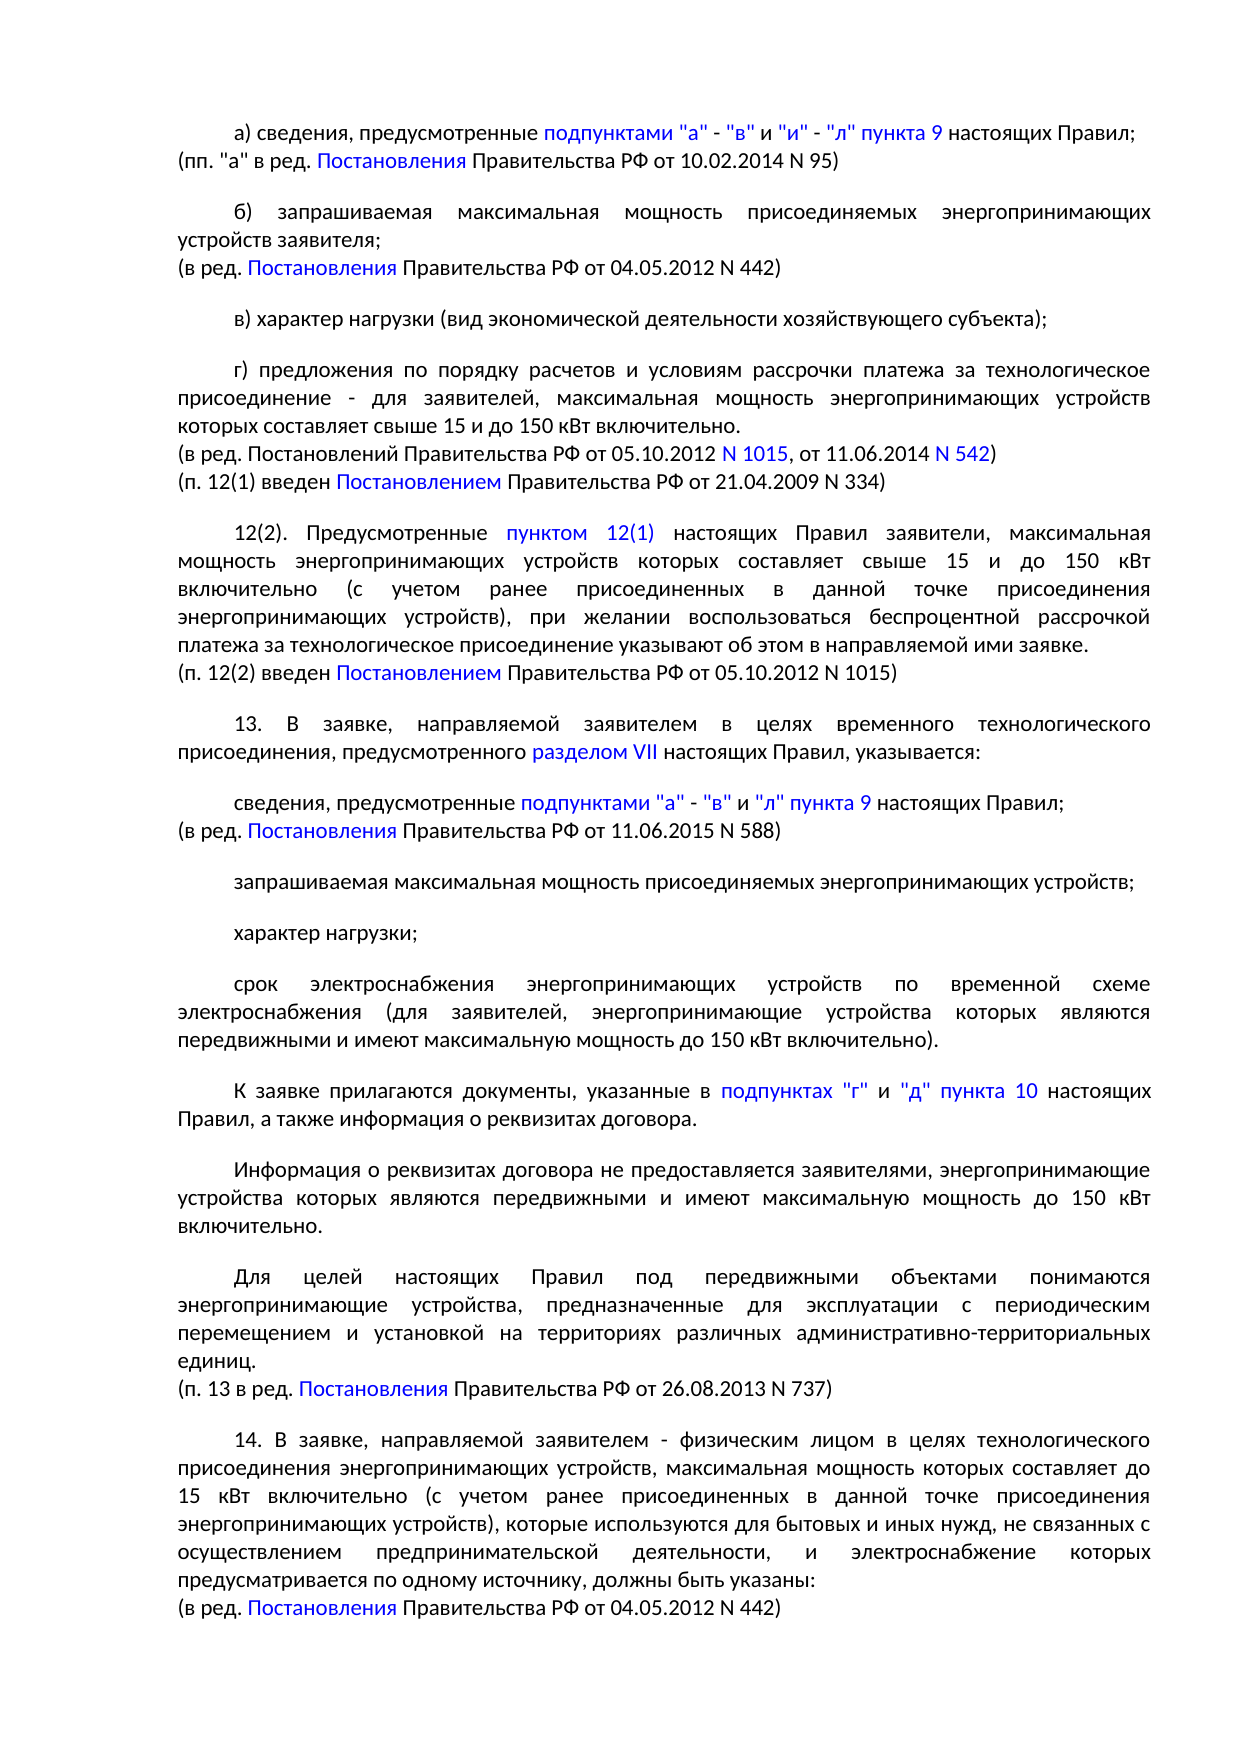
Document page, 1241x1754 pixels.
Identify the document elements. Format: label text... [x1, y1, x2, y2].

text характер нагрузки; [177, 918, 1152, 946]
text К заявке прилагаются документы, указанные в подпунктах "г" и "д" пункта 10 настоящих Правил, а также информация о реквизитах договора. [177, 1076, 1152, 1132]
text б) запрашиваемая максимальная мощность присоединяемых энергопринимающих устройств заявителя; [177, 197, 1152, 253]
text 12(2). Предусмотренные пунктом 12(1) настоящих Правил заявители, максимальная мощность энергопринимающих устройств которых составляет свыше 15 и до 150 кВт включительно (с учетом ранее присоединенных в данной точке присоединения энергопринимающих устройств), при желании воспользоваться беспроцентной рассрочкой платежа за технологическое присоединение указывают об этом в направляемой ими заявке. [177, 518, 1152, 658]
text (п. 12(1) введен Постановлением Правительства РФ от 21.04.2009 N 334) [177, 467, 1152, 495]
text запрашиваемая максимальная мощность присоединяемых энергопринимающих устройств; [177, 867, 1152, 895]
text (п. 13 в ред. Постановления Правительства РФ от 26.08.2013 N 737) [177, 1374, 1152, 1402]
text 13. В заявке, направляемой заявителем в целях временного технологического присоединения, предусмотренного разделом VII настоящих Правил, указывается: [177, 709, 1152, 765]
text Информация о реквизитах договора не предоставляется заявителями, энергопринимающие устройства которых являются передвижными и имеют максимальную мощность до 150 кВт включительно. [177, 1155, 1152, 1239]
text в) характер нагрузки (вид экономической деятельности хозяйствующего субъекта); [177, 304, 1152, 332]
text срок электроснабжения энергопринимающих устройств по временной схеме электроснабжения (для заявителей, энергопринимающие устройства которых являются передвижными и имеют максимальную мощность до 150 кВт включительно). [177, 969, 1152, 1053]
text 14. В заявке, направляемой заявителем - физическим лицом в целях технологического присоединения энергопринимающих устройств, максимальная мощность которых составляет до 15 кВт включительно (с учетом ранее присоединенных в данной точке присоединения энергопринимающих устройств), которые используются для бытовых и иных нужд, не связанных с осуществлением предпринимательской деятельности, и электроснабжение которых предусматривается по одному источнику, должны быть указаны: [177, 1425, 1152, 1593]
text а) сведения, предусмотренные подпунктами "а" - "в" и "и" - "л" пункта 9 настоящих Правил; [177, 118, 1152, 146]
text Для целей настоящих Правил под передвижными объектами понимаются энергопринимающие устройства, предназначенные для эксплуатации с периодическим перемещением и установкой на территориях различных административно-территориальных единиц. [177, 1262, 1152, 1374]
text г) предложения по порядку расчетов и условиям рассрочки платежа за технологическое присоединение - для заявителей, максимальная мощность энергопринимающих устройств которых составляет свыше 15 и до 150 кВт включительно. [177, 355, 1152, 439]
text (в ред. Постановления Правительства РФ от 04.05.2012 N 442) [177, 253, 1152, 281]
text (в ред. Постановления Правительства РФ от 11.06.2015 N 588) [177, 816, 1152, 844]
text (п. 12(2) введен Постановлением Правительства РФ от 05.10.2012 N 1015) [177, 658, 1152, 686]
text сведения, предусмотренные подпунктами "а" - "в" и "л" пункта 9 настоящих Правил; [177, 788, 1152, 816]
text (пп. "а" в ред. Постановления Правительства РФ от 10.02.2014 N 95) [177, 146, 1152, 174]
text (в ред. Постановлений Правительства РФ от 05.10.2012 N 1015, от 11.06.2014 N 542) [177, 439, 1152, 467]
text (в ред. Постановления Правительства РФ от 04.05.2012 N 442) [177, 1593, 1152, 1621]
